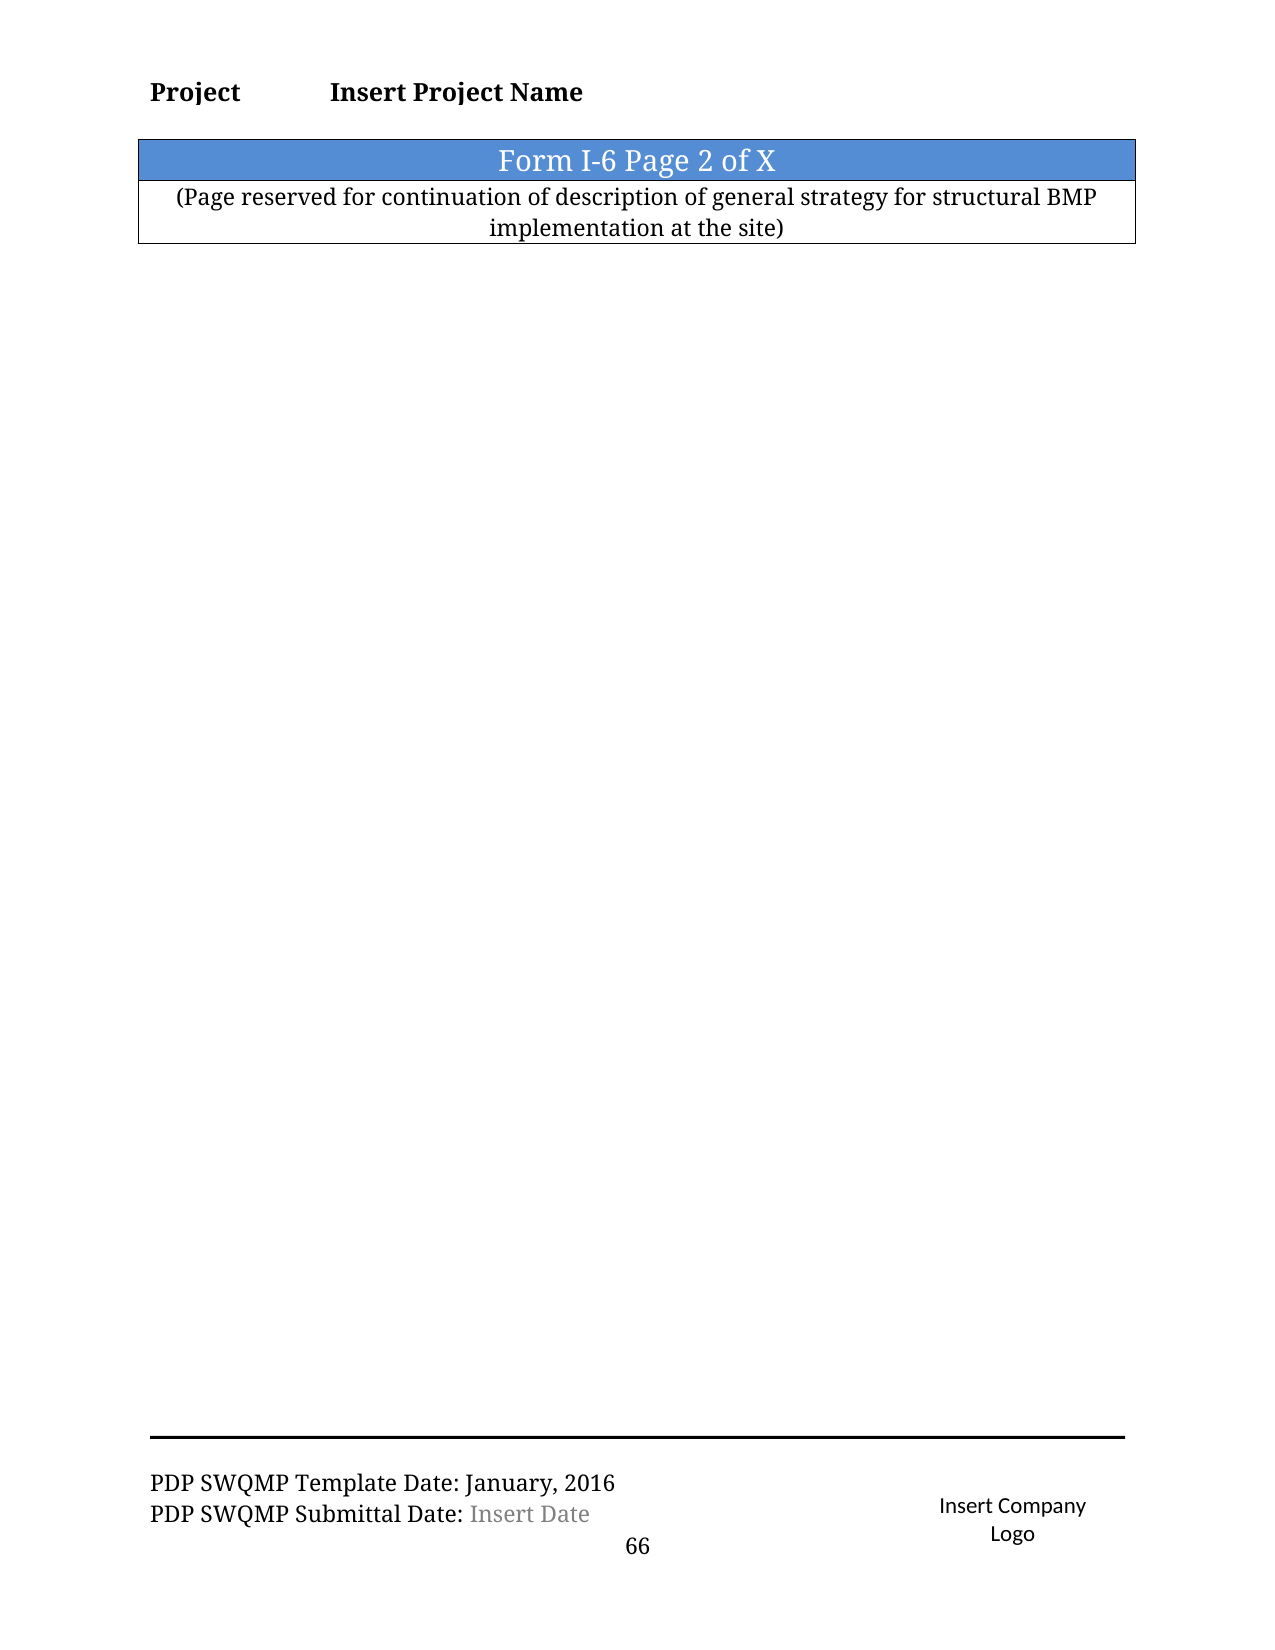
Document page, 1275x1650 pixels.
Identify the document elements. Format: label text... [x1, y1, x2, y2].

table_cell (Page reserved for continuation of description of general strategy for structural BMP implementation at the site) [139, 181, 1135, 243]
table_header Form I-6 Page 2 of X [139, 140, 1135, 180]
